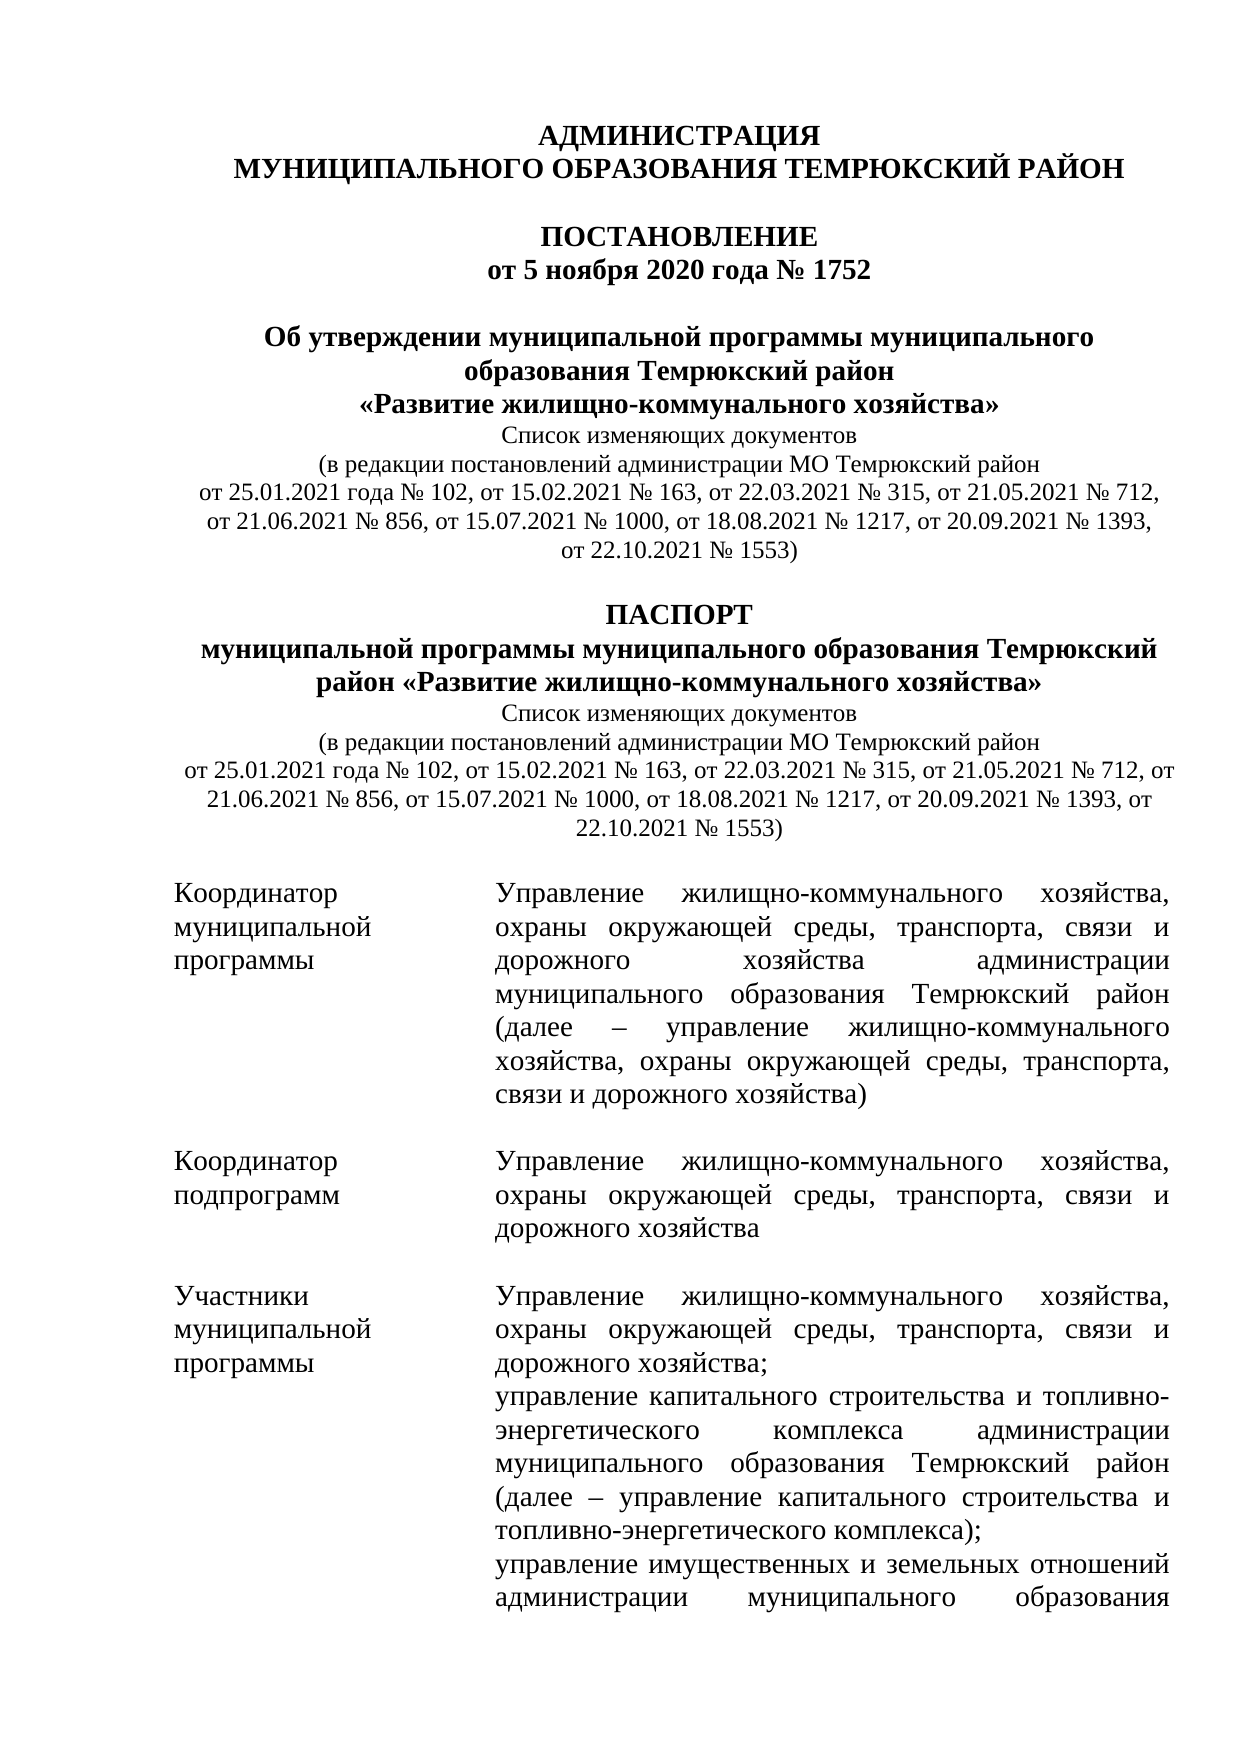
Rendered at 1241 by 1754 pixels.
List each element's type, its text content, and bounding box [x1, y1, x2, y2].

table_header Координатор муниципальной программы [163, 875, 484, 1143]
text от 5 ноября 2020 года № 1752 [177, 252, 1181, 286]
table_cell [163, 1278, 484, 1613]
text (в редакции постановлений администрации МО Темрюкский район [177, 449, 1181, 477]
text «Развитие жилищно-коммунального хозяйства» [177, 386, 1181, 420]
text Список изменяющих документов [177, 698, 1181, 727]
text АДМИНИСТРАЦИЯ [177, 118, 1181, 152]
text от 22.10.2021 № 1553) [177, 535, 1181, 564]
text Об утверждении муниципальной программы муниципального образования Темрюкский район [177, 319, 1181, 386]
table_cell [484, 1278, 1181, 1613]
text Список изменяющих документов [177, 420, 1181, 449]
text ПАСПОРТ [177, 597, 1181, 631]
text муниципальной программы муниципального образования Темрюкский район «Развитие жилищно-коммунального хозяйства» [177, 631, 1181, 698]
table_cell Координатор подпрограмм [163, 1144, 484, 1278]
table_cell Управление жилищно-коммунального хозяйства, охраны окружающей среды, транспорта, связи и дорожного хозяйства [484, 1144, 1181, 1278]
text (в редакции постановлений администрации МО Темрюкский район [177, 727, 1181, 755]
text от 25.01.2021 года № 102, от 15.02.2021 № 163, от 22.03.2021 № 315, от 21.05.2021 № 712, [177, 477, 1181, 506]
text ПОСТАНОВЛЕНИЕ [177, 219, 1181, 252]
text от 21.06.2021 № 856, от 15.07.2021 № 1000, от 18.08.2021 № 1217, от 20.09.2021 № 1393, [177, 506, 1181, 535]
table_header Управление жилищно-коммунального хозяйства, охраны окружающей среды, транспорта, связи и дорожного хозяйства администрации муниципального образования Темрюкский район (далее – управление жилищно-коммунального хозяйства, охраны окружающей среды, транспорта, связи и дорожного хозяйства) [484, 875, 1181, 1143]
text от 25.01.2021 года № 102, от 15.02.2021 № 163, от 22.03.2021 № 315, от 21.05.2021 № 712, от 21.06.2021 № 856, от 15.07.2021 № 1000, от 18.08.2021 № 1217, от 20.09.2021 № 1393, от 22.10.2021 № 1553) [177, 755, 1181, 842]
text МУНИЦИПАЛЬНОГО ОБРАЗОВАНИЯ ТЕМРЮКСКИЙ РАЙОН [177, 152, 1181, 185]
